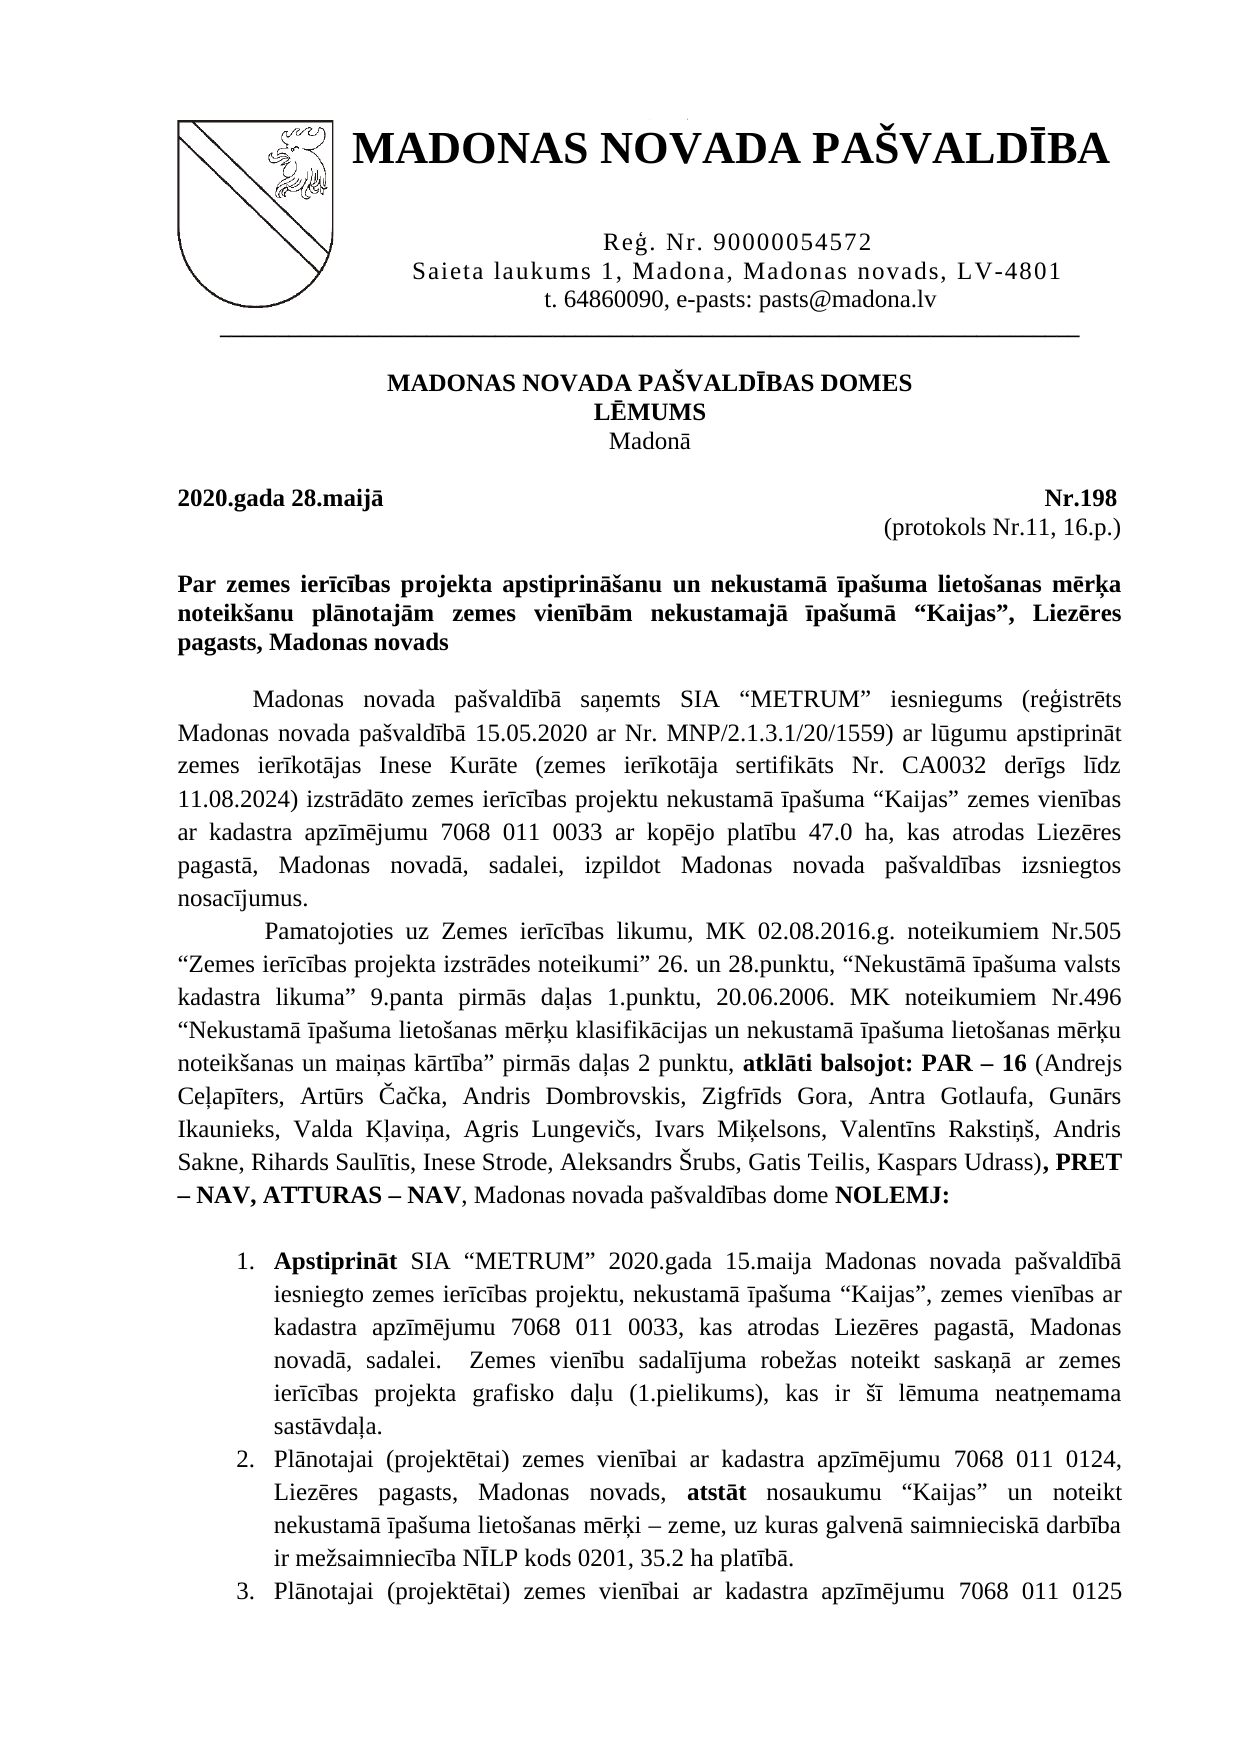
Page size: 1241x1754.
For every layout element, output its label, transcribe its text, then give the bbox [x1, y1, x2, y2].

text ___________________________________________________________________________ [177, 313, 1122, 339]
list Plānotajai (projektētai) zemes vienībai ar kadastra apzīmējumu 7068 011 0124, Liezēres pagasts, Madonas novads, atstāt nosaukumu “Kaijas” un noteikt nekustamā īpašuma lietošanas mērķi – zeme, uz kuras galvenā saimnieciskā darbība ir mežsaimniecība NĪLP kods 0201, 35.2 ha platībā. [236, 1444, 1122, 1572]
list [236, 1576, 1122, 1605]
text Madonā [177, 426, 1122, 454]
text Pamatojoties uz Zemes ierīcības likumu, MK 02.08.2016.g. noteikumiem Nr.505 “Zemes ierīcības projekta izstrādes noteikumi” 26. un 28.punktu, “Nekustāmā īpašuma valsts kadastra likuma” 9.panta pirmās daļas 1.punktu, 20.06.2006. MK noteikumiem Nr.496 “Nekustamā īpašuma lietošanas mērķu klasifikācijas un nekustamā īpašuma lietošanas mērķu noteikšanas un maiņas kārtība” pirmās daļas 2 punktu, atklāti balsojot: PAR – 16 (Andrejs Ceļapīters, Artūrs Čačka, Andris Dombrovskis, Zigfrīds Gora, Antra Gotlaufa, Gunārs Ikaunieks, Valda Kļaviņa, Agris Lungevičs, Ivars Miķelsons, Valentīns Rakstiņš, Andris Sakne, Rihards Saulītis, Inese Strode, Aleksandrs Šrubs, Gatis Teilis, Kaspars Udrass), PRET – NAV, ATTURAS – NAV, Madonas novada pašvaldības dome NOLEMJ: [177, 916, 1122, 1209]
text MADONAS NOVADA PAŠVALDĪBAS DOMES [177, 368, 1122, 397]
text MADONAS NOVADA PAŠVALDĪBA [334, 121, 1122, 173]
picture [177, 120, 334, 308]
text Par zemes ierīcības projekta apstiprināšanu un nekustamā īpašuma lietošanas mērķa noteikšanu plānotajām zemes vienībām nekustamajā īpašumā “Kaijas”, Liezēres pagasts, Madonas novads [177, 569, 1122, 656]
text Reģ. Nr. 90000054572 [334, 227, 1122, 256]
text (protokols Nr.11, 16.p.) [177, 512, 1122, 541]
list Apstiprināt SIA “METRUM” 2020.gada 15.maija Madonas novada pašvaldībā iesniegto zemes ierīcības projektu, nekustamā īpašuma “Kaijas”, zemes vienības ar kadastra apzīmējumu 7068 011 0033, kas atrodas Liezēres pagastā, Madonas novadā, sadalei. Zemes vienību sadalījuma robežas noteikt saskaņā ar zemes ierīcības projekta grafisko daļu (1.pielikums), kas ir šī lēmuma neatņemama sastāvdaļa. [236, 1246, 1122, 1440]
text LĒMUMS [177, 397, 1122, 426]
text Saieta laukums 1, Madona, Madonas novads, LV-4801 [334, 256, 1122, 284]
text 2020.gada 28.maijā Nr.198 [177, 483, 1122, 512]
text Madonas novada pašvaldībā saņemts SIA “METRUM” iesniegums (reģistrēts Madonas novada pašvaldībā 15.05.2020 ar Nr. MNP/2.1.3.1/20/1559) ar lūgumu apstiprināt zemes ierīkotājas Inese Kurāte (zemes ierīkotāja sertifikāts Nr. CA0032 derīgs līdz 11.08.2024) izstrādāto zemes ierīcības projektu nekustamā īpašuma “Kaijas” zemes vienības ar kadastra apzīmējumu 7068 011 0033 ar kopējo platību 47.0 ha, kas atrodas Liezēres pagastā, Madonas novadā, sadalei, izpildot Madonas novada pašvaldības izsniegtos nosacījumus. [177, 684, 1122, 911]
text t. 64860090, e-pasts: pasts@madona.lv [177, 284, 1122, 313]
